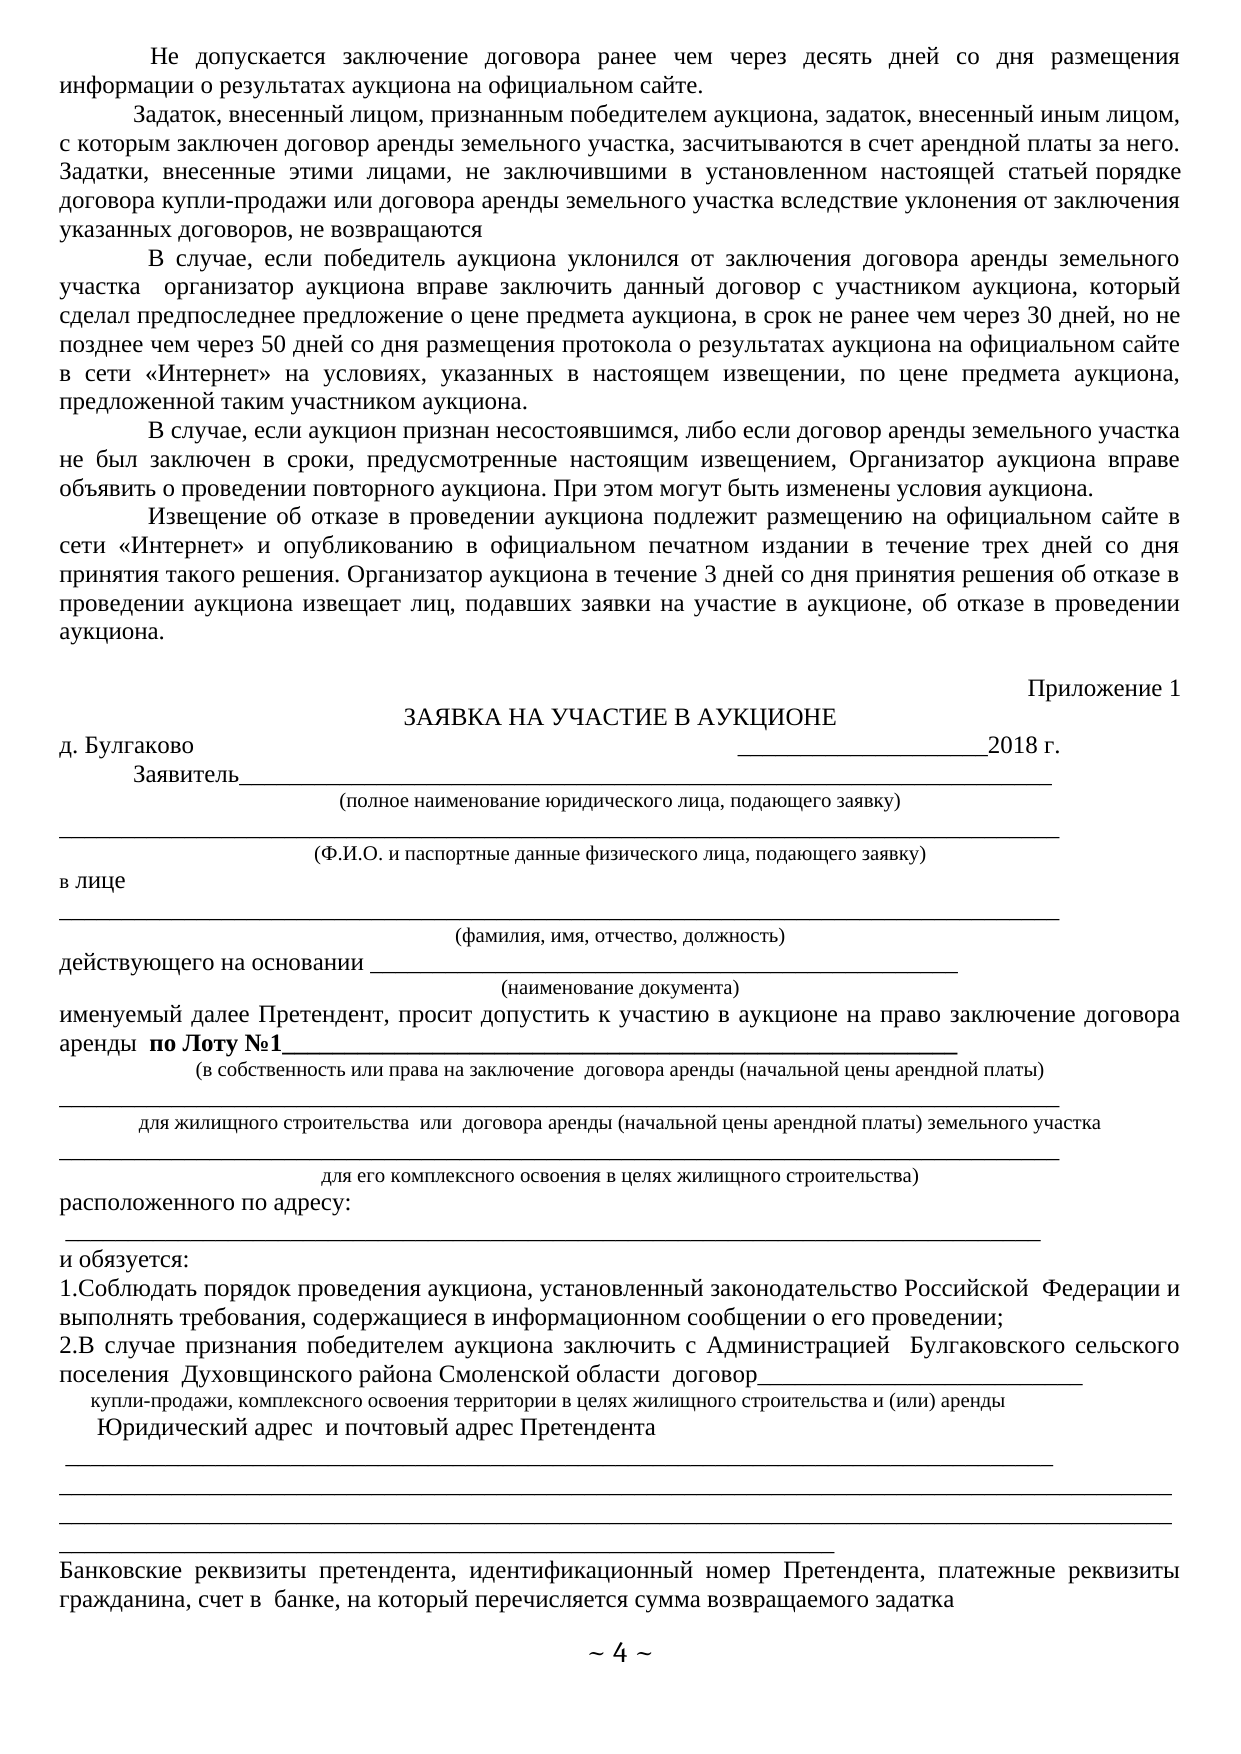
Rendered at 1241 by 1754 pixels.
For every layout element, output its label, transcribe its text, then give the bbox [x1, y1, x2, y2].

text ________________________________________________________________________________ [59, 812, 1181, 841]
text Заявитель_________________________________________________________________ [59, 759, 1181, 788]
text расположенного по адресу: [59, 1187, 1181, 1215]
text _______________________________________________________________________________ [59, 1441, 1181, 1469]
text В случае, если аукцион признан несостоявшимся, либо если договор аренды земельного участка не был заключен в сроки, предусмотренные настоящим извещением, Организатор аукциона вправе объявить о проведении повторного аукциона. При этом могут быть изменены условия аукциона. [59, 415, 1181, 501]
text Банковские реквизиты претендента, идентификационный номер Претендента, платежные реквизиты гражданина, счет в банке, на который перечисляется сумма возвращаемого задатка [59, 1556, 1181, 1613]
text в лице [59, 865, 1181, 894]
text именуемый далее Претендент, просит допустить к участию в аукционе на право заключение договора аренды по Лоту №1______________________________________________________ [59, 999, 1181, 1057]
text (полное наименование юридического лица, подающего заявку) [59, 788, 1181, 812]
text (фамилия, имя, отчество, должность) [59, 922, 1181, 947]
text для жилищного строительства или договора аренды (начальной цены арендной платы) земельного участка [59, 1110, 1181, 1134]
text ________________________________________________________________________________ [59, 1081, 1181, 1110]
text ________________________________________________________________________________ [59, 1134, 1181, 1162]
text для его комплексного освоения в целях жилищного строительства) [59, 1162, 1181, 1187]
text купли-продажи, комплексного освоения территории в целях жилищного строительства и (или) аренды [59, 1388, 1181, 1412]
text ЗАЯВКА НА УЧАСТИЕ В АУКЦИОНЕ [59, 702, 1181, 731]
text В случае, если победитель аукциона уклонился от заключения договора аренды земельного участка организатор аукциона вправе заключить данный договор с участником аукциона, который сделал предпоследнее предложение о цене предмета аукциона, в срок не ранее чем через 30 дней, но не позднее чем через 50 дней со дня размещения протокола о результатах аукциона на официальном сайте в сети «Интернет» на условиях, указанных в настоящем извещении, по цене предмета аукциона, предложенной таким участником аукциона. [59, 243, 1181, 415]
text ________________________________________________________________________________ [59, 894, 1181, 922]
text (в собственность или права на заключение договора аренды (начальной цены арендной платы) [59, 1057, 1181, 1081]
text и обязуется: [59, 1244, 1181, 1273]
text Приложение 1 [59, 673, 1181, 702]
text ________________________________________________________________________________________________________________________________________________________________________________________________________________________________________________ [59, 1469, 1181, 1556]
text Не допускается заключение договора ранее чем через десять дней со дня размещения информации о результатах аукциона на официальном сайте. [59, 41, 1181, 99]
text 2.В случае признания победителем аукциона заключить с Администрацией Булгаковского сельского поселения Духовщинского района Смоленской области договор__________________________ [59, 1330, 1181, 1388]
text 1.Соблюдать порядок проведения аукциона, установленный законодательство Российской Федерации и выполнять требования, содержащиеся в информационном сообщении о его проведении; [59, 1273, 1181, 1330]
text д. Булгаково ____________________2018 г. [59, 731, 1181, 759]
text действующего на основании _______________________________________________ [59, 947, 1181, 975]
text Извещение об отказе в проведении аукциона подлежит размещению на официальном сайте в сети «Интернет» и опубликованию в официальном печатном издании в течение трех дней со дня принятия такого решения. Организатор аукциона в течение 3 дней со дня принятия решения об отказе в проведении аукциона извещает лиц, подавших заявки на участие в аукционе, об отказе в проведении аукциона. [59, 501, 1181, 645]
text (Ф.И.О. и паспортные данные физического лица, подающего заявку) [59, 841, 1181, 865]
text Задаток, внесенный лицом, признанным победителем аукциона, задаток, внесенный иным лицом, с которым заключен договор аренды земельного участка, засчитываются в счет арендной платы за него. Задатки, внесенные этими лицами, не заключившими в установленном настоящей статьей порядке договора купли-продажи или договора аренды земельного участка вследствие уклонения от заключения указанных договоров, не возвращаются [59, 99, 1181, 243]
text (наименование документа) [59, 975, 1181, 999]
text Юридический адрес и почтовый адрес Претендента [59, 1412, 1181, 1441]
text ______________________________________________________________________________ [59, 1215, 1181, 1244]
